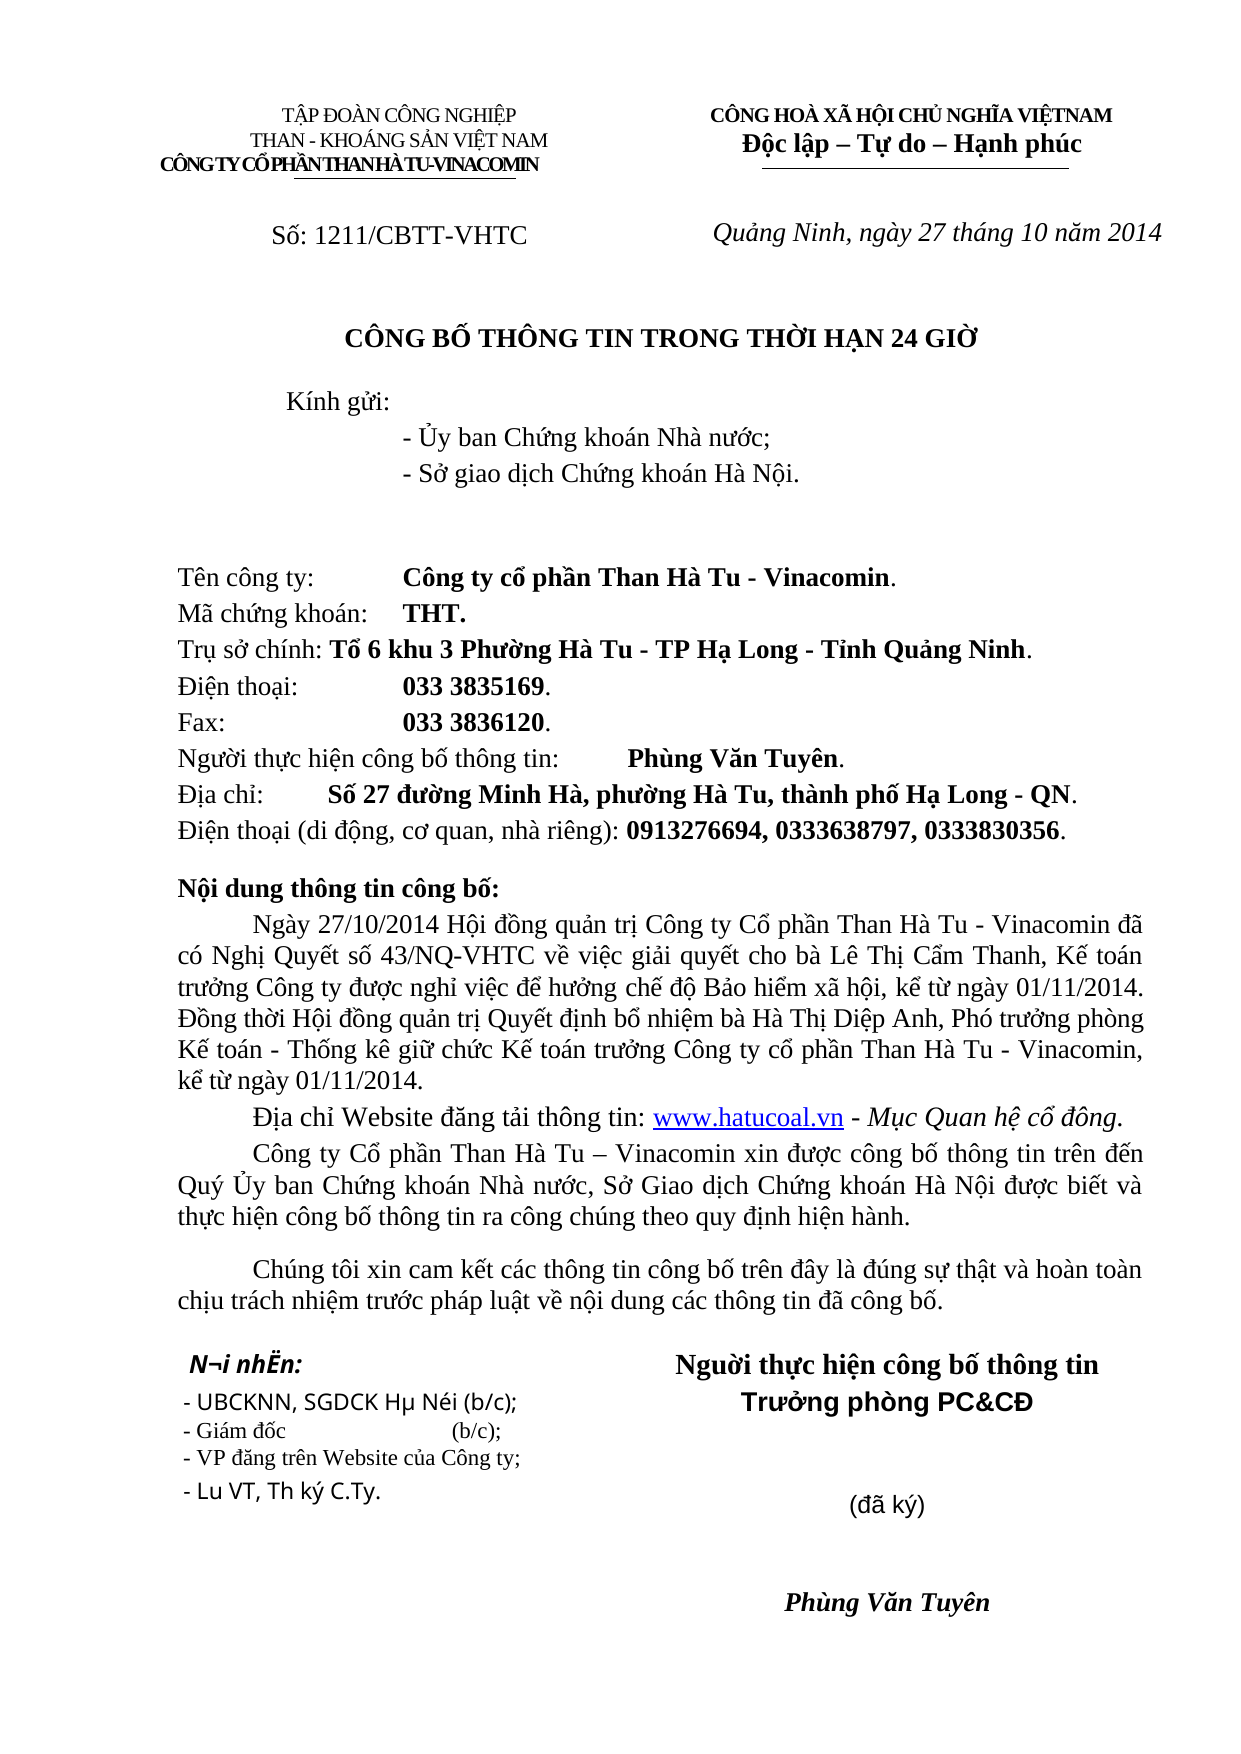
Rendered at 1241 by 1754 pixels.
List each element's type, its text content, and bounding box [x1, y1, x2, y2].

text Tên công ty: Công ty cổ phần Than Hà Tu - Vinacomin. [177, 561, 1144, 592]
text - Sở giao dịch Chứng khoán Hà Nội. [327, 457, 1144, 488]
text Ngày 27/10/2014 Hội đồng quản trị Công ty Cổ phần Than Hà Tu - Vinacomin đã có Nghị Quyết số 43/NQ-VHTC về việc giải quyết cho bà Lê Thị Cẩm Thanh, Kế toán trưởng Công ty được nghỉ việc để hưởng chế độ Bảo hiểm xã hội, kể từ ngày 01/11/2014. Đồng thời Hội đồng quản trị Quyết định bổ nhiệm bà Hà Thị Diệp Anh, Phó trưởng phòng Kế toán - Thống kê giữ chức Kế toán trưởng Công ty cổ phần Than Hà Tu - Vinacomin, kể từ ngày 01/11/2014. [177, 908, 1144, 1095]
text Trụ sở chính: Tổ 6 khu 3 Phường Hà Tu - TP Hạ Long - Tỉnh Quảng Ninh. [177, 633, 1144, 665]
text Kính gửi: [177, 385, 1144, 416]
text Chúng tôi xin cam kết các thông tin công bố trên đây là đúng sự thật và hoàn toàn chịu trách nhiệm trước pháp luật về nội dung các thông tin đã công bố. [177, 1253, 1144, 1315]
table_header N¬i nhËn: - UBCKNN, SGDCK Hµ Néi (b/c); - Giám đốc (b/c); - VP đăng trên Website của Công ty; - L­u VT, Th­ ký C.Ty. Giám đốc duyệt [166, 1342, 627, 1622]
text Địa chỉ: Số 27 đường Minh Hà, phường Hà Tu, thành phố Hạ Long - QN. [177, 778, 1144, 809]
table_header TẬP ĐOÀN CÔNG NGHIỆP THAN - KHOÁNG SẢN VIỆT CÔNG TY CỔ PHẦN THAN HÀ TU-VINACOMIN Số: 1211/CBTT-VHTC [148, 104, 650, 266]
text Người thực hiện công bố thông tin: Phùng Văn Tuyên. [177, 742, 1144, 773]
text - Ủy ban Chứng khoán Nhà nước; [177, 421, 1144, 452]
text Mã chứng khoán: THT. [177, 597, 1144, 628]
text Điện thoại: 033 3835169. [177, 670, 1144, 701]
text Nội dung thông tin công bố: [177, 872, 1144, 903]
table_header CÔNG HOÀ XÃ HỘI CHỦ NGHĨA VIỆTNAM Độc lập – Tự do – Hạnh phúc Quảng Ninh, ngày 27 tháng 10 năm 2014 [650, 104, 1173, 266]
text Fax: 033 3836120. [177, 706, 1144, 737]
text Điện thoại (di động, cơ quan, nhà riêng): 0913276694, 0333638797, 0333830356. [177, 814, 1144, 845]
text CÔNG BỐ THÔNG TIN TRONG THỜI HẠN 24 GIỜ [177, 322, 1144, 353]
text Công ty Cổ phần Than Hà Tu – Vinacomin xin được công bố thông tin trên đến Quý Ủy ban Chứng khoán Nhà nước, Sở Giao dịch Chứng khoán Hà Nội được biết và thực hiện công bố thông tin ra công chúng theo quy định hiện hành. [177, 1138, 1144, 1231]
table_header Nguời thực hiện công bố thông tin Trưởng phòng PC&CĐ (đã ký) Phùng Văn Tuyên [627, 1342, 1147, 1622]
text Địa chỉ Website đăng tải thông tin: www.hatucoal.vn - Mục Quan hệ cổ đông. [177, 1100, 1144, 1133]
